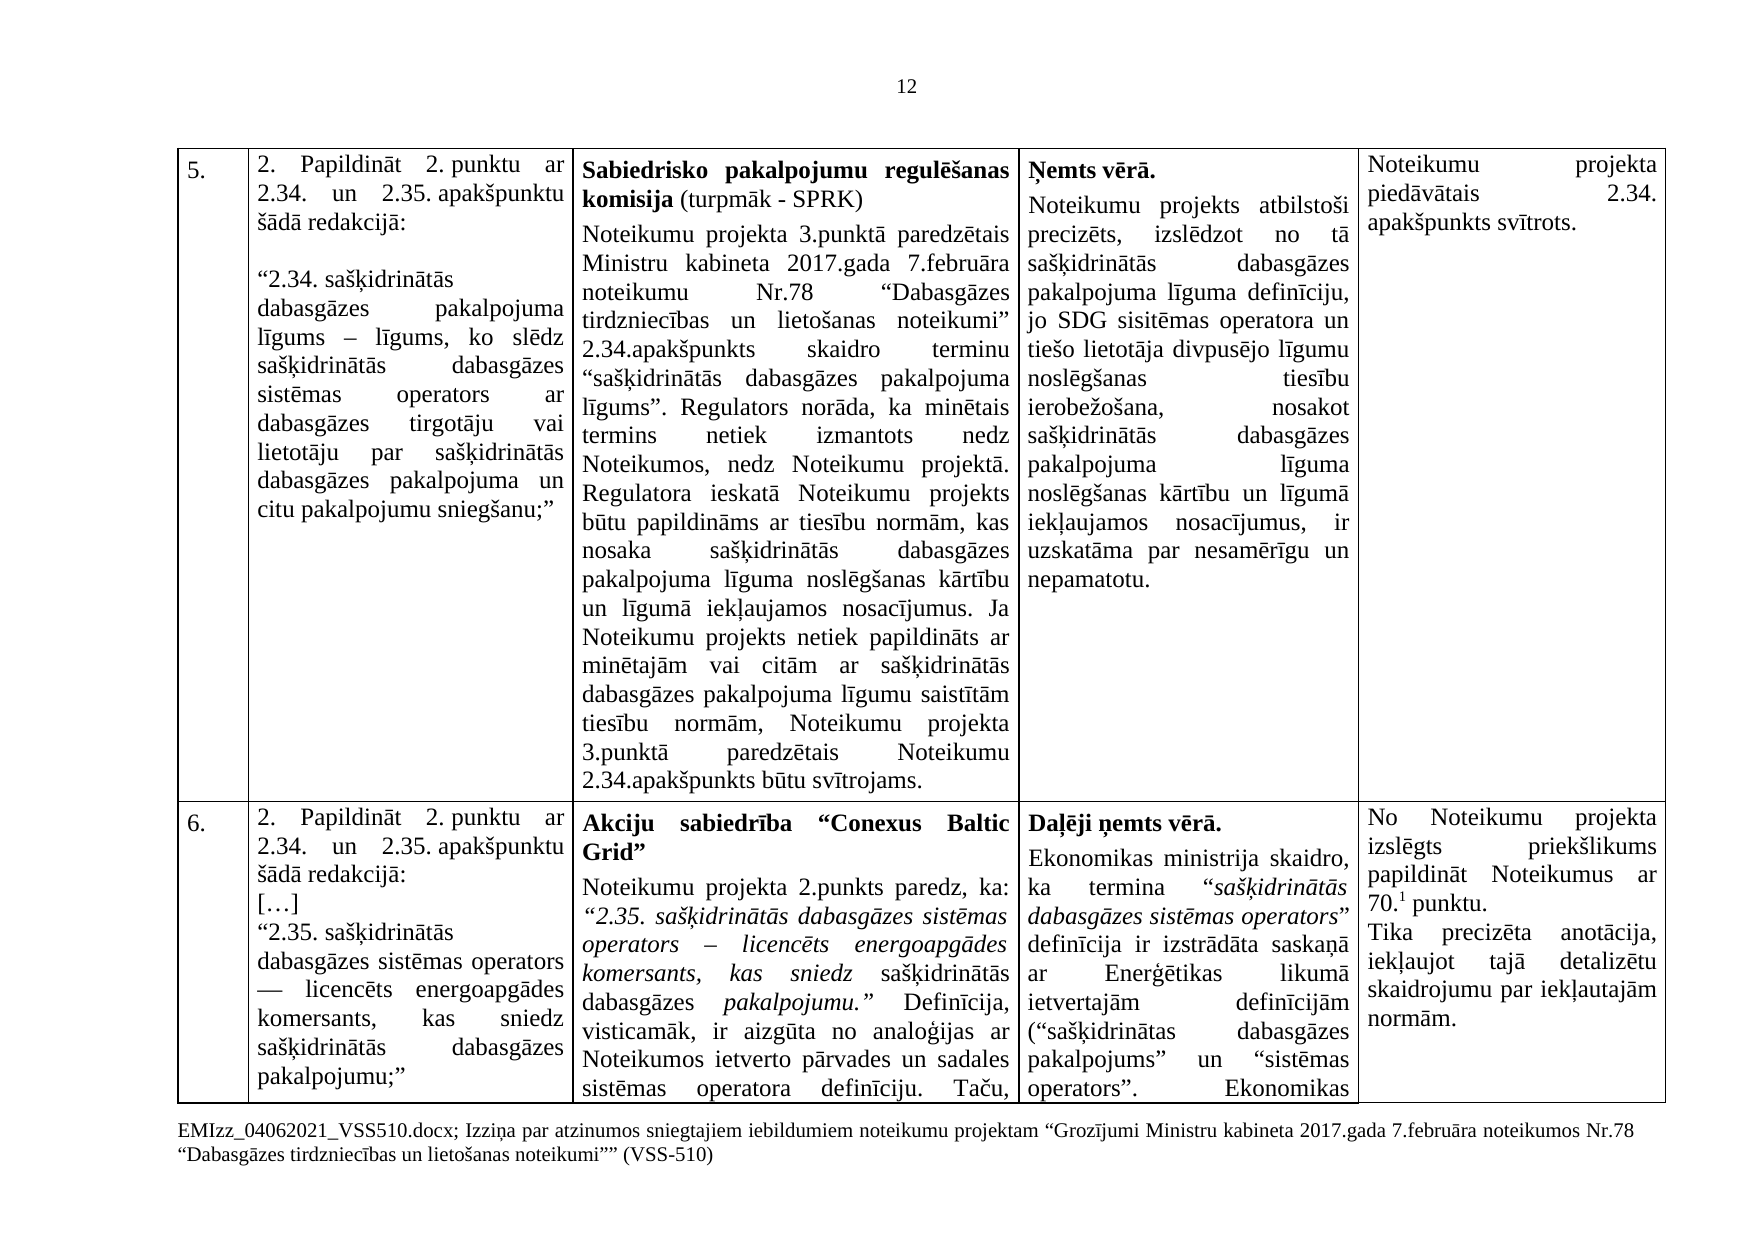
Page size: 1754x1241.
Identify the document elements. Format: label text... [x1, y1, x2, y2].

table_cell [1359, 802, 1665, 1102]
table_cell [574, 802, 1018, 1102]
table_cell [249, 149, 572, 801]
table_cell 6. [179, 802, 248, 1102]
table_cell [1359, 149, 1665, 801]
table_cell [1020, 802, 1358, 1102]
table_cell 5. [179, 149, 248, 801]
table_cell Ņemts vērā. Noteikumu projekts atbilstoši precizēts, izslēdzot no tā sašķidrinātās dabasgāzes pakalpojuma līguma definīciju, jo SDG sisitēmas operatora un tiešo lietotāja divpusējo līgumu noslēgšanas tiesību ierobežošana, nosakot sašķidrinātās dabasgāzes pakalpojuma līguma noslēgšanas kārtību un līgumā iekļaujamos nosacījumus, ir uzskatāma par nesamērīgu un nepamatotu. [1020, 149, 1358, 801]
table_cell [249, 802, 572, 1102]
table_cell Sabiedrisko pakalpojumu regulēšanas komisija (turpmāk - SPRK) Noteikumu projekta 3.punktā paredzētais Ministru kabineta 2017.gada 7.februāra noteikumu Nr.78 “Dabasgāzes tirdzniecības un lietošanas noteikumi” 2.34.apakšpunkts skaidro terminu “sašķidrinātās dabasgāzes pakalpojuma līgums”. Regulators norāda, ka minētais termins netiek izmantots nedz Noteikumos, nedz Noteikumu projektā. Regulatora ieskatā Noteikumu projekts būtu papildināms ar tiesību normām, kas nosaka sašķidrinātās dabasgāzes pakalpojuma līguma noslēgšanas kārtību un līgumā iekļaujamos nosacījumus. Ja Noteikumu projekts netiek papildināts ar minētajām vai citām ar sašķidrinātās dabasgāzes pakalpojuma līgumu saistītām tiesību normām, Noteikumu projekta 3.punktā paredzētais Noteikumu 2.34.apakšpunkts būtu svītrojams. [574, 149, 1018, 801]
